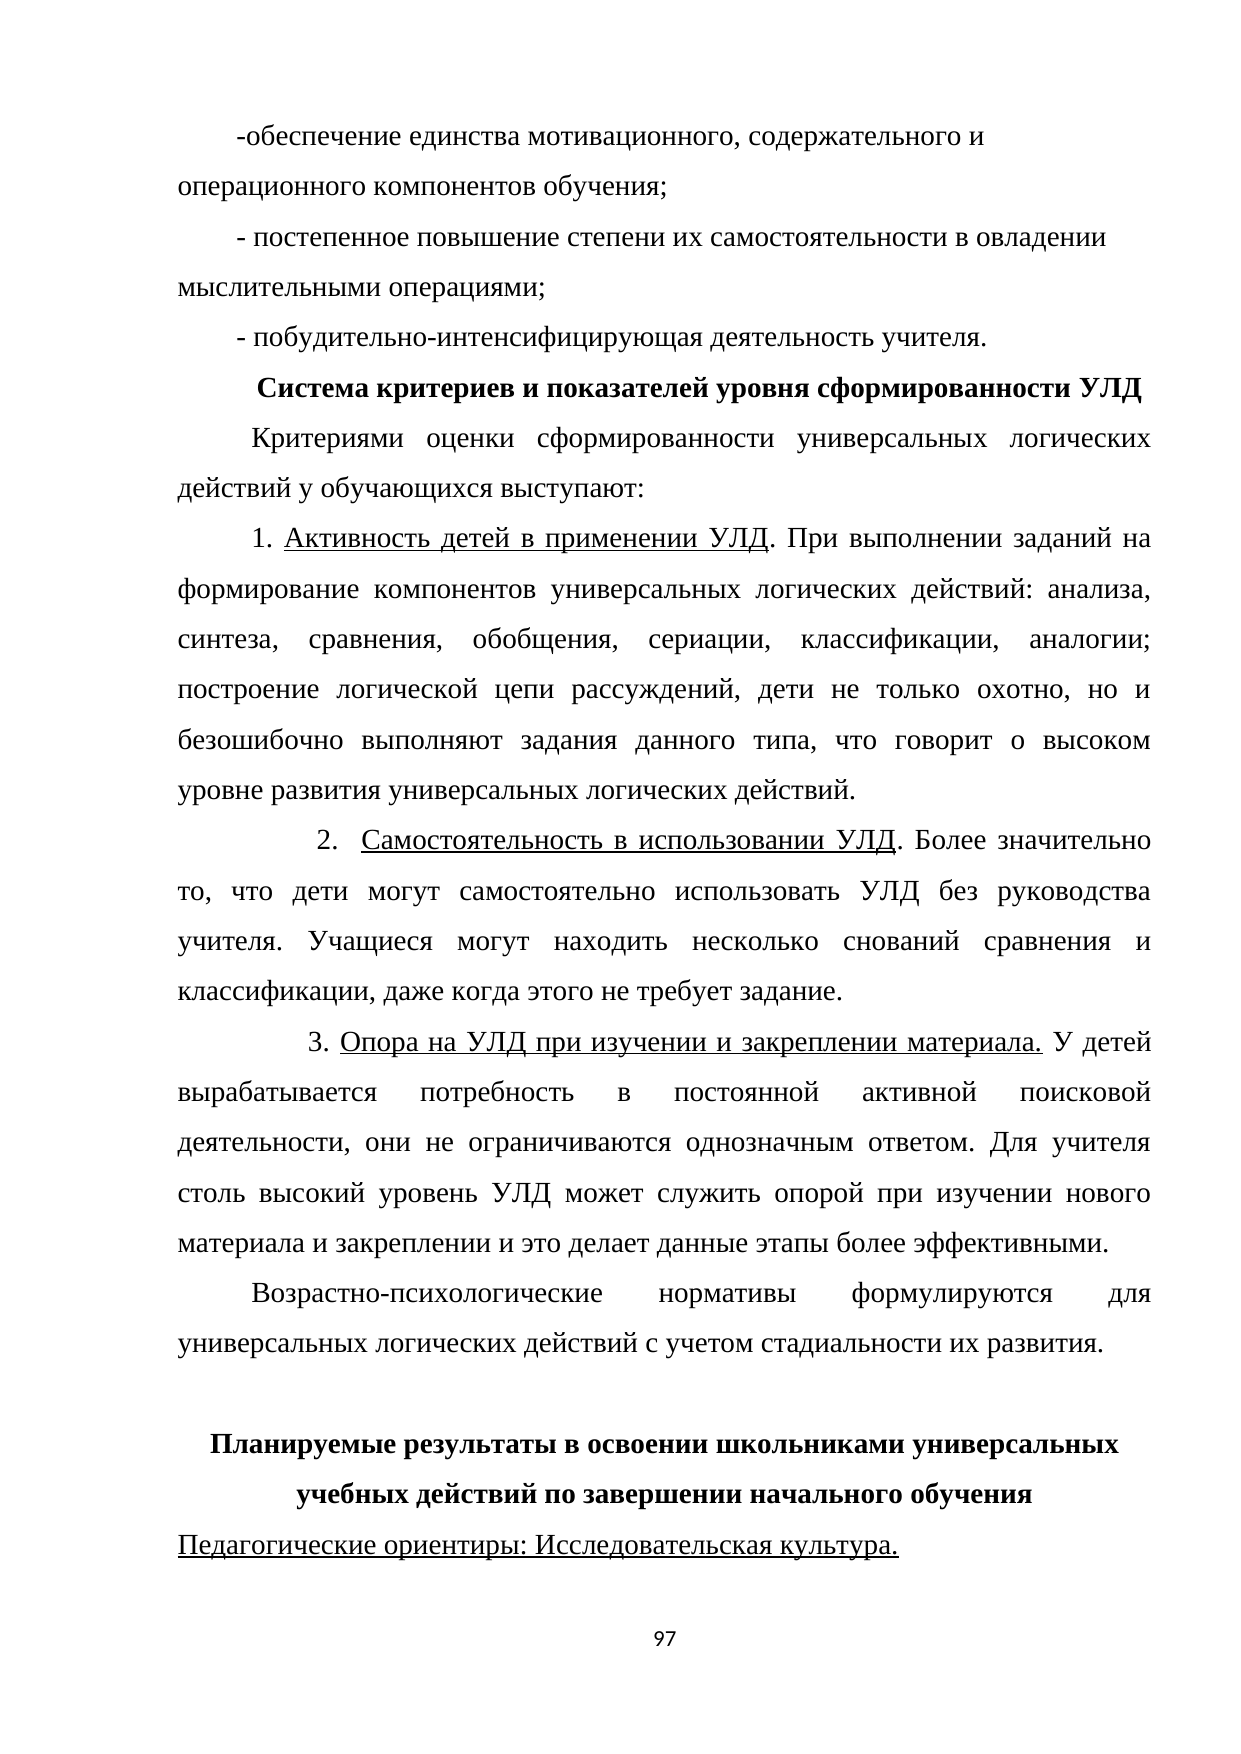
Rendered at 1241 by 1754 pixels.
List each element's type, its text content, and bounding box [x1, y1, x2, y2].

text Педагогические ориентиры: Исследовательская культура. [177, 1527, 1152, 1560]
text 1. Активность детей в применении УЛД. При выполнении заданий на формирование компонентов универсальных логических действий: анализа, синтеза, сравнения, обобщения, сериации, классификации, аналогии; построение логической цепи рассуждений, дети не только охотно, но и безошибочно выполняют задания данного типа, что говорит о высоком уровне развития универсальных логических действий. [177, 521, 1152, 806]
text 3. Опора на УЛД при изучении и закреплении материала. У детей вырабатывается потребность в постоянной активной поисковой деятельности, они не ограничиваются однозначным ответом. Для учителя столь высокий уровень УЛД может служить опорой при изучении нового материала и закреплении и это делает данные этапы более эффективными. [177, 1024, 1152, 1258]
text Планируемые результаты в освоении школьниками универсальных учебных действий по завершении начального обучения [177, 1426, 1152, 1510]
text -обеспечение единства мотивационного, содержательного и операционного компонентов обучения; [177, 118, 1152, 202]
text - постепенное повышение степени их самостоятельности в овладении мыслительными операциями; [177, 219, 1152, 303]
text 2. Самостоятельность в использовании УЛД. Более значительно то, что дети могут самостоятельно использовать УЛД без руководства учителя. Учащиеся могут находить несколько снований сравнения и классификации, даже когда этого не требует задание. [177, 822, 1152, 1007]
text Система критериев и показателей уровня сформированности УЛД [177, 370, 1152, 403]
text Возрастно-психологические нормативы формулируются для универсальных логических действий с учетом стадиальности их развития. [177, 1275, 1152, 1359]
text - побудительно-интенсифицирующая деятельность учителя. [177, 319, 1152, 353]
text Критериями оценки сформированности универсальных логических действий у обучающихся выступают: [177, 420, 1152, 504]
